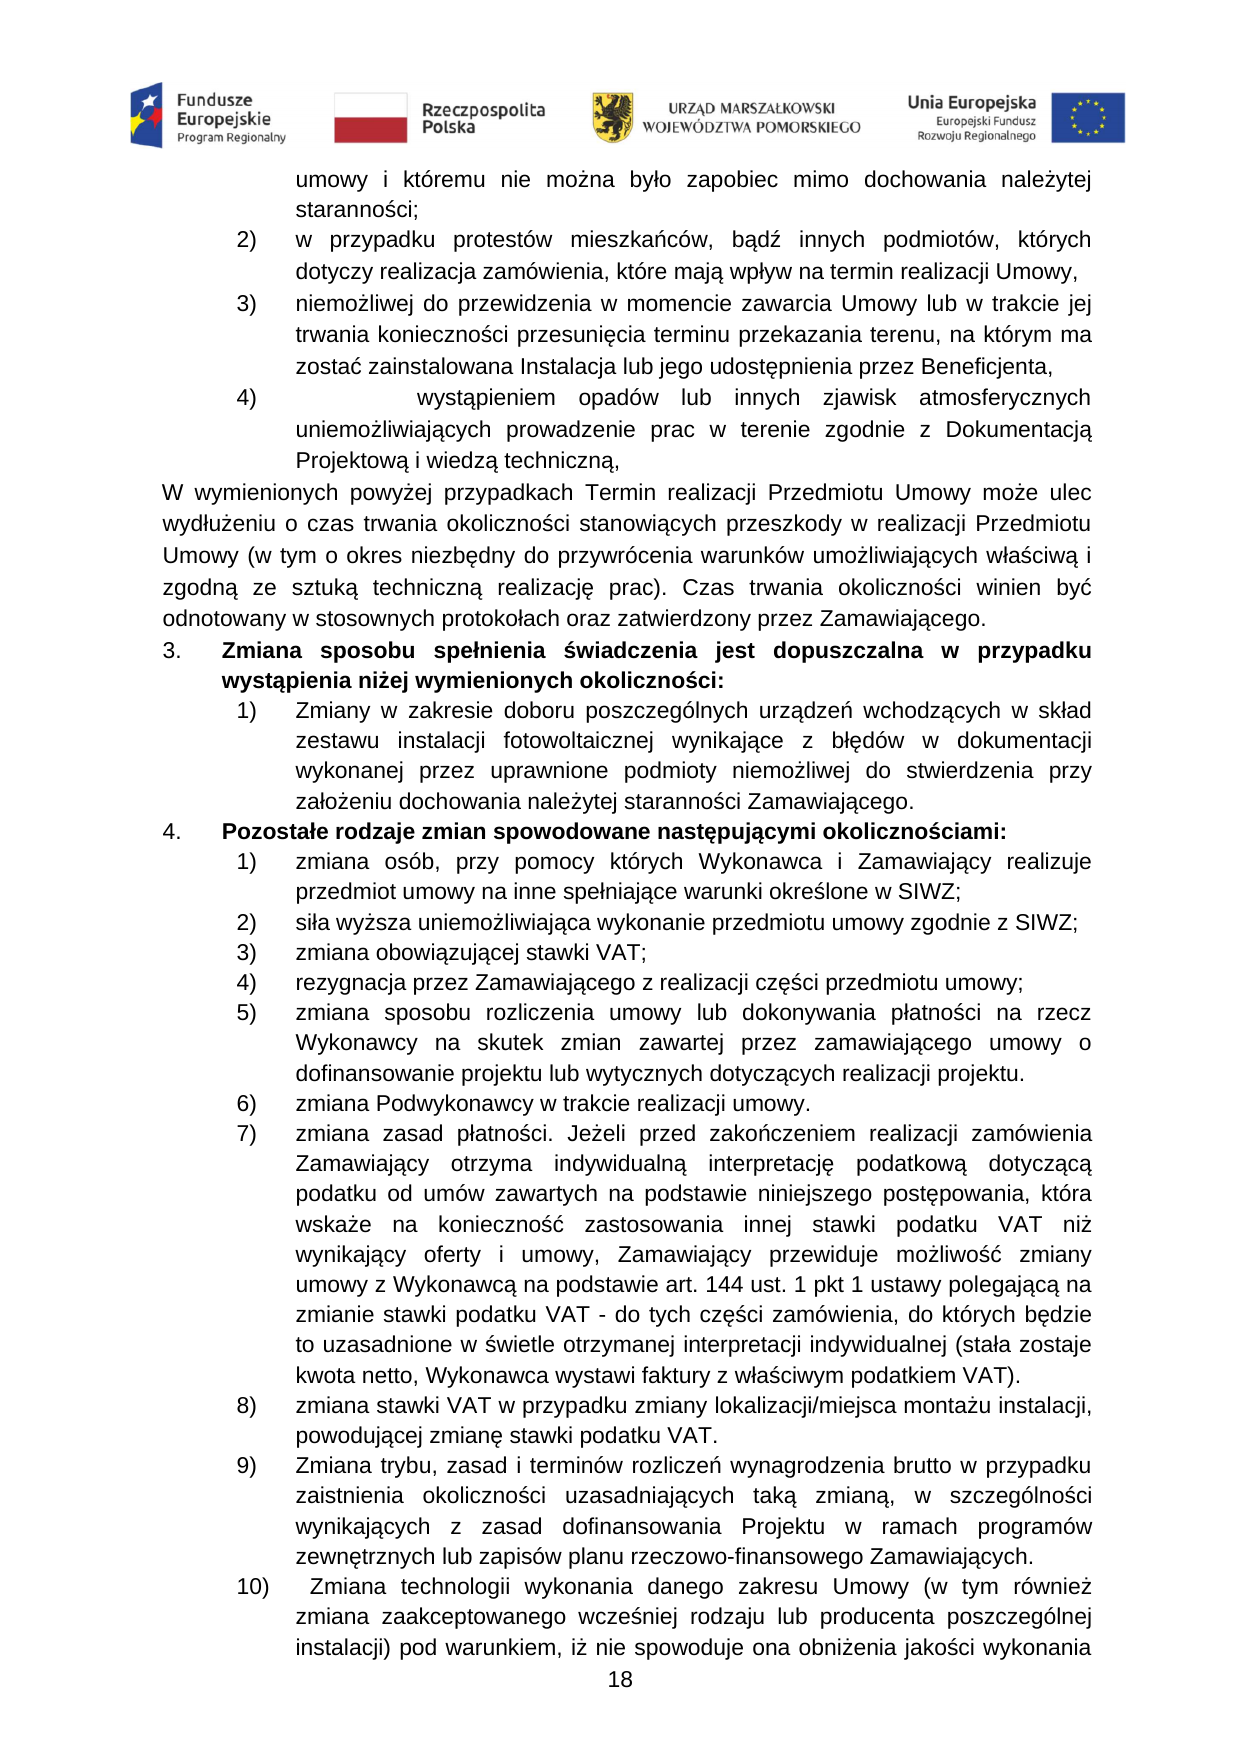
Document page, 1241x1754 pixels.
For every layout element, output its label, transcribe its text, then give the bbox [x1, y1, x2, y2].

list Zmiany w zakresie doboru poszczególnych urządzeń wchodzących w skład zestawu instalacji fotowoltaicznej wynikające z błędów w dokumentacji wykonanej przez uprawnione podmioty niemożliwej do stwierdzenia przy założeniu dochowania należytej staranności Zamawiającego. [236, 697, 1092, 814]
list zmiana obowiązującej stawki VAT; [236, 939, 1092, 965]
list zmiana zasad płatności. Jeżeli przed zakończeniem realizacji zamówienia Zamawiający otrzyma indywidualną interpretację podatkową dotyczącą podatku od umów zawartych na podstawie niniejszego postępowania, która wskaże na konieczność zastosowania innej stawki podatku VAT niż wynikający oferty i umowy, Zamawiający przewiduje możliwość zmiany umowy z Wykonawcą na podstawie art. 144 ust. 1 pkt 1 ustawy polegającą na zmianie stawki podatku VAT - do tych części zamówienia, do których będzie to uzasadnione w świetle otrzymanej interpretacji indywidualnej (stała zostaje kwota netto, Wykonawca wystawi faktury z właściwym podatkiem VAT). [236, 1120, 1092, 1388]
list Zmiana sposobu spełnienia świadczenia jest dopuszczalna w przypadku wystąpienia niżej wymienionych okoliczności: [162, 637, 1092, 693]
list wystąpieniem opadów lub innych zjawisk atmosferycznych uniemożliwiających prowadzenie prac w terenie zgodnie z Dokumentacją Projektową i wiedzą techniczną, [236, 384, 1092, 474]
picture [122, 66, 1132, 162]
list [236, 1573, 1092, 1660]
list w przypadku protestów mieszkańców, bądź innych podmiotów, których dotyczy realizacja zamówienia, które mają wpływ na termin realizacji Umowy, [236, 226, 1092, 284]
text W wymienionych powyżej przypadkach Termin realizacji Przedmiotu Umowy może ulec wydłużeniu o czas trwania okoliczności stanowiących przeszkody w realizacji Przedmiotu Umowy (w tym o okres niezbędny do przywrócenia warunków umożliwiających właściwą i zgodną ze sztuką techniczną realizację prac). Czas trwania okoliczności winien być odnotowany w stosownych protokołach oraz zatwierdzony przez Zamawiającego. [162, 479, 1092, 631]
list niemożliwej do przewidzenia w momencie zawarcia Umowy lub w trakcie jej trwania konieczności przesunięcia terminu przekazania terenu, na którym ma zostać zainstalowana Instalacja lub jego udostępnienia przez Beneficjenta, [236, 289, 1092, 379]
list rezygnacja przez Zamawiającego z realizacji części przedmiotu umowy; [236, 969, 1092, 995]
list zmiana sposobu rozliczenia umowy lub dokonywania płatności na rzecz Wykonawcy na skutek zmian zawartej przez zamawiającego umowy o dofinansowanie projektu lub wytycznych dotyczących realizacji projektu. [236, 999, 1092, 1086]
list Zmiana trybu, zasad i terminów rozliczeń wynagrodzenia brutto w przypadku zaistnienia okoliczności uzasadniających taką zmianą, w szczególności wynikających z zasad dofinansowania Projektu w ramach programów zewnętrznych lub zapisów planu rzeczowo-finansowego Zamawiających. [236, 1452, 1092, 1569]
list zmiana Podwykonawcy w trakcie realizacji umowy. [236, 1090, 1092, 1116]
list siła wyższa uniemożliwiająca wykonanie przedmiotu umowy zgodnie z SIWZ; [236, 908, 1092, 935]
list zmiana stawki VAT w przypadku zmiany lokalizacji/miejsca montażu instalacji, powodującej zmianę stawki podatku VAT. [236, 1392, 1092, 1448]
list Pozostałe rodzaje zmian spowodowane następującymi okolicznościami: [162, 818, 1092, 844]
list zmiana osób, przy pomocy których Wykonawca i Zamawiający realizuje przedmiot umowy na inne spełniające warunki określone w SIWZ; [236, 848, 1092, 905]
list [236, 148, 1092, 222]
